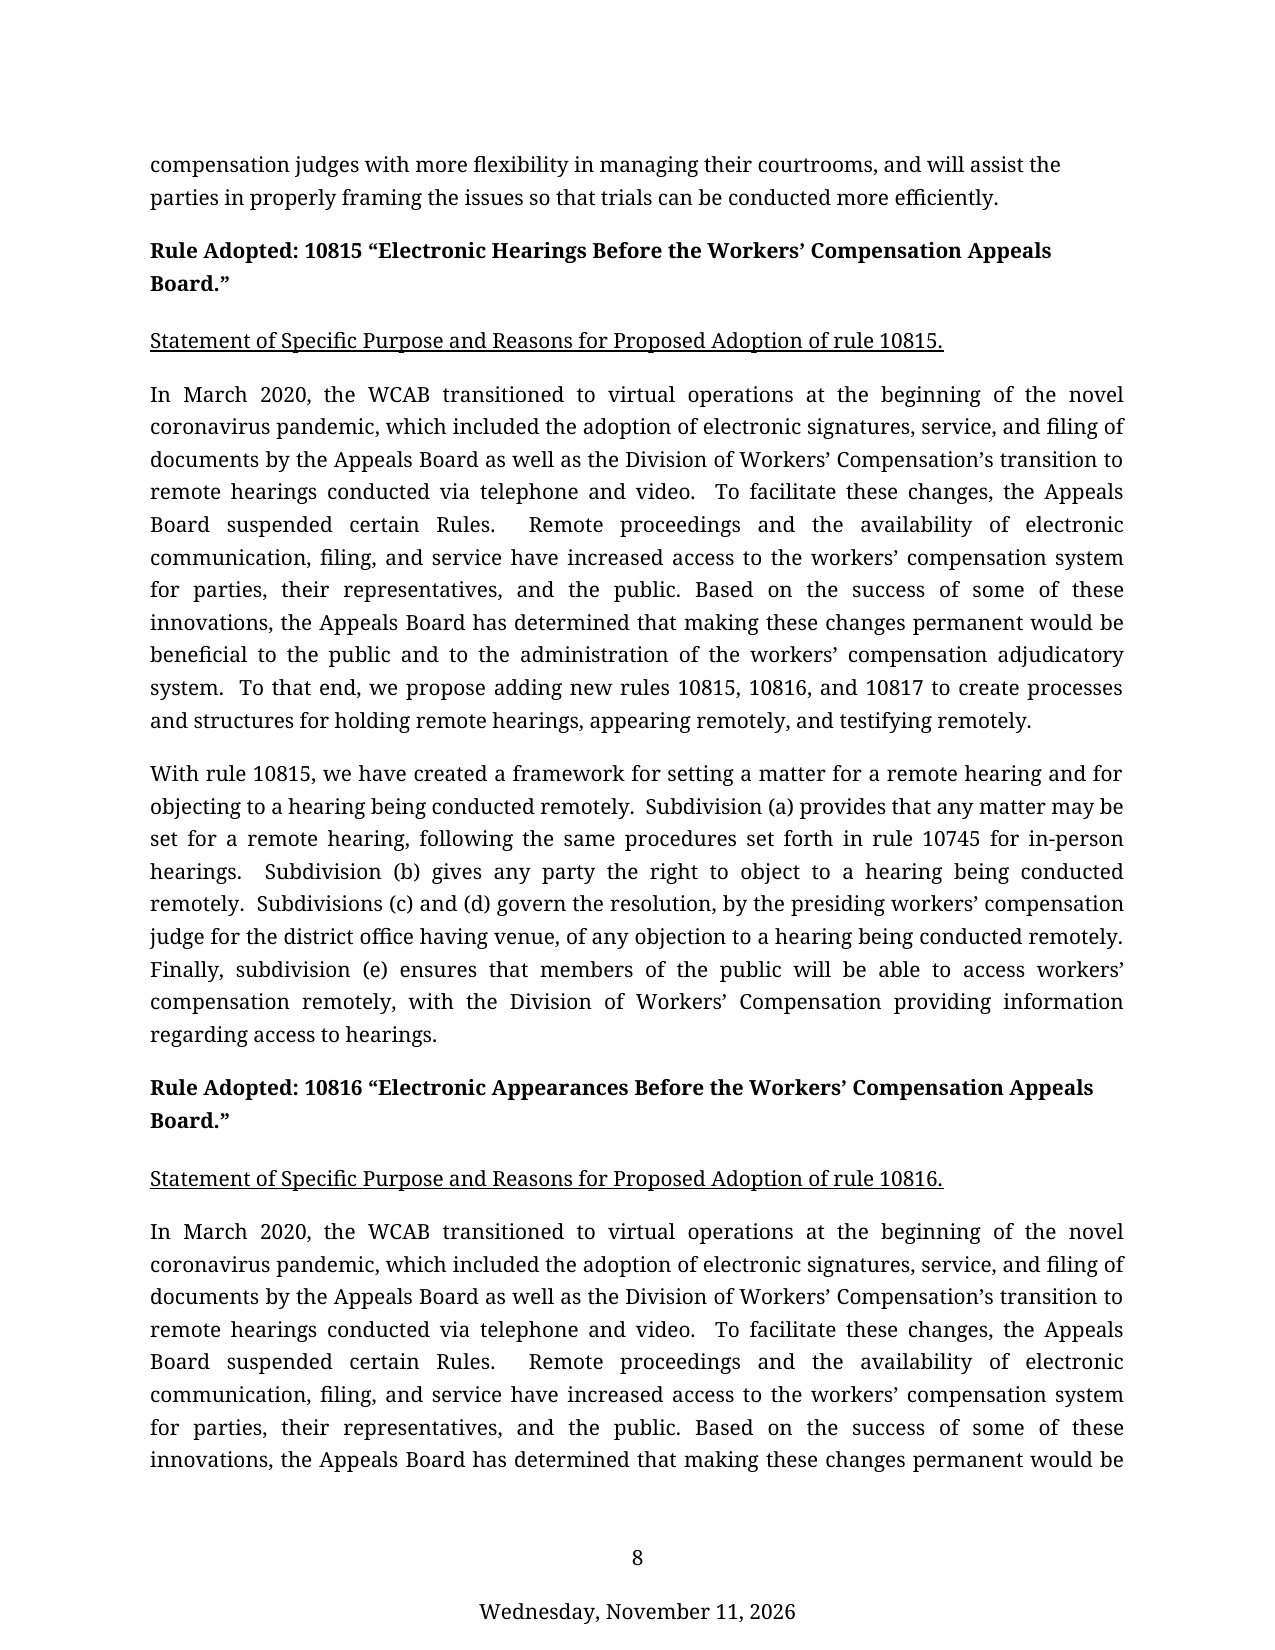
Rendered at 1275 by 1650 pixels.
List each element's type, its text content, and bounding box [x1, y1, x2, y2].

subtitle Statement of Specific Purpose and Reasons for Proposed Adoption of rule 10815. [150, 326, 1125, 355]
subtitle Statement of Specific Purpose and Reasons for Proposed Adoption of rule 10816. [150, 1164, 1125, 1192]
subtitle Rule Adopted: 10816 “Electronic Appearances Before the Workers’ Compensation Appeals Board.” [150, 1073, 1125, 1134]
subtitle Rule Adopted: 10815 “Electronic Hearings Before the Workers’ Compensation Appeals Board.” [150, 236, 1125, 297]
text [150, 150, 1125, 211]
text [150, 1217, 1125, 1474]
text With rule 10815, we have created a framework for setting a matter for a remote hearing and for objecting to a hearing being conducted remotely. Subdivision (a) provides that any matter may be set for a remote hearing, following the same procedures set forth in rule 10745 for in-person hearings. Subdivision (b) gives any party the right to object to a hearing being conducted remotely. Subdivisions (c) and (d) govern the resolution, by the presiding workers’ compensation judge for the district office having venue, of any objection to a hearing being conducted remotely. Finally, subdivision (e) ensures that members of the public will be able to access workers’ compensation remotely, with the Division of Workers’ Compensation providing information regarding access to hearings. [150, 759, 1125, 1048]
